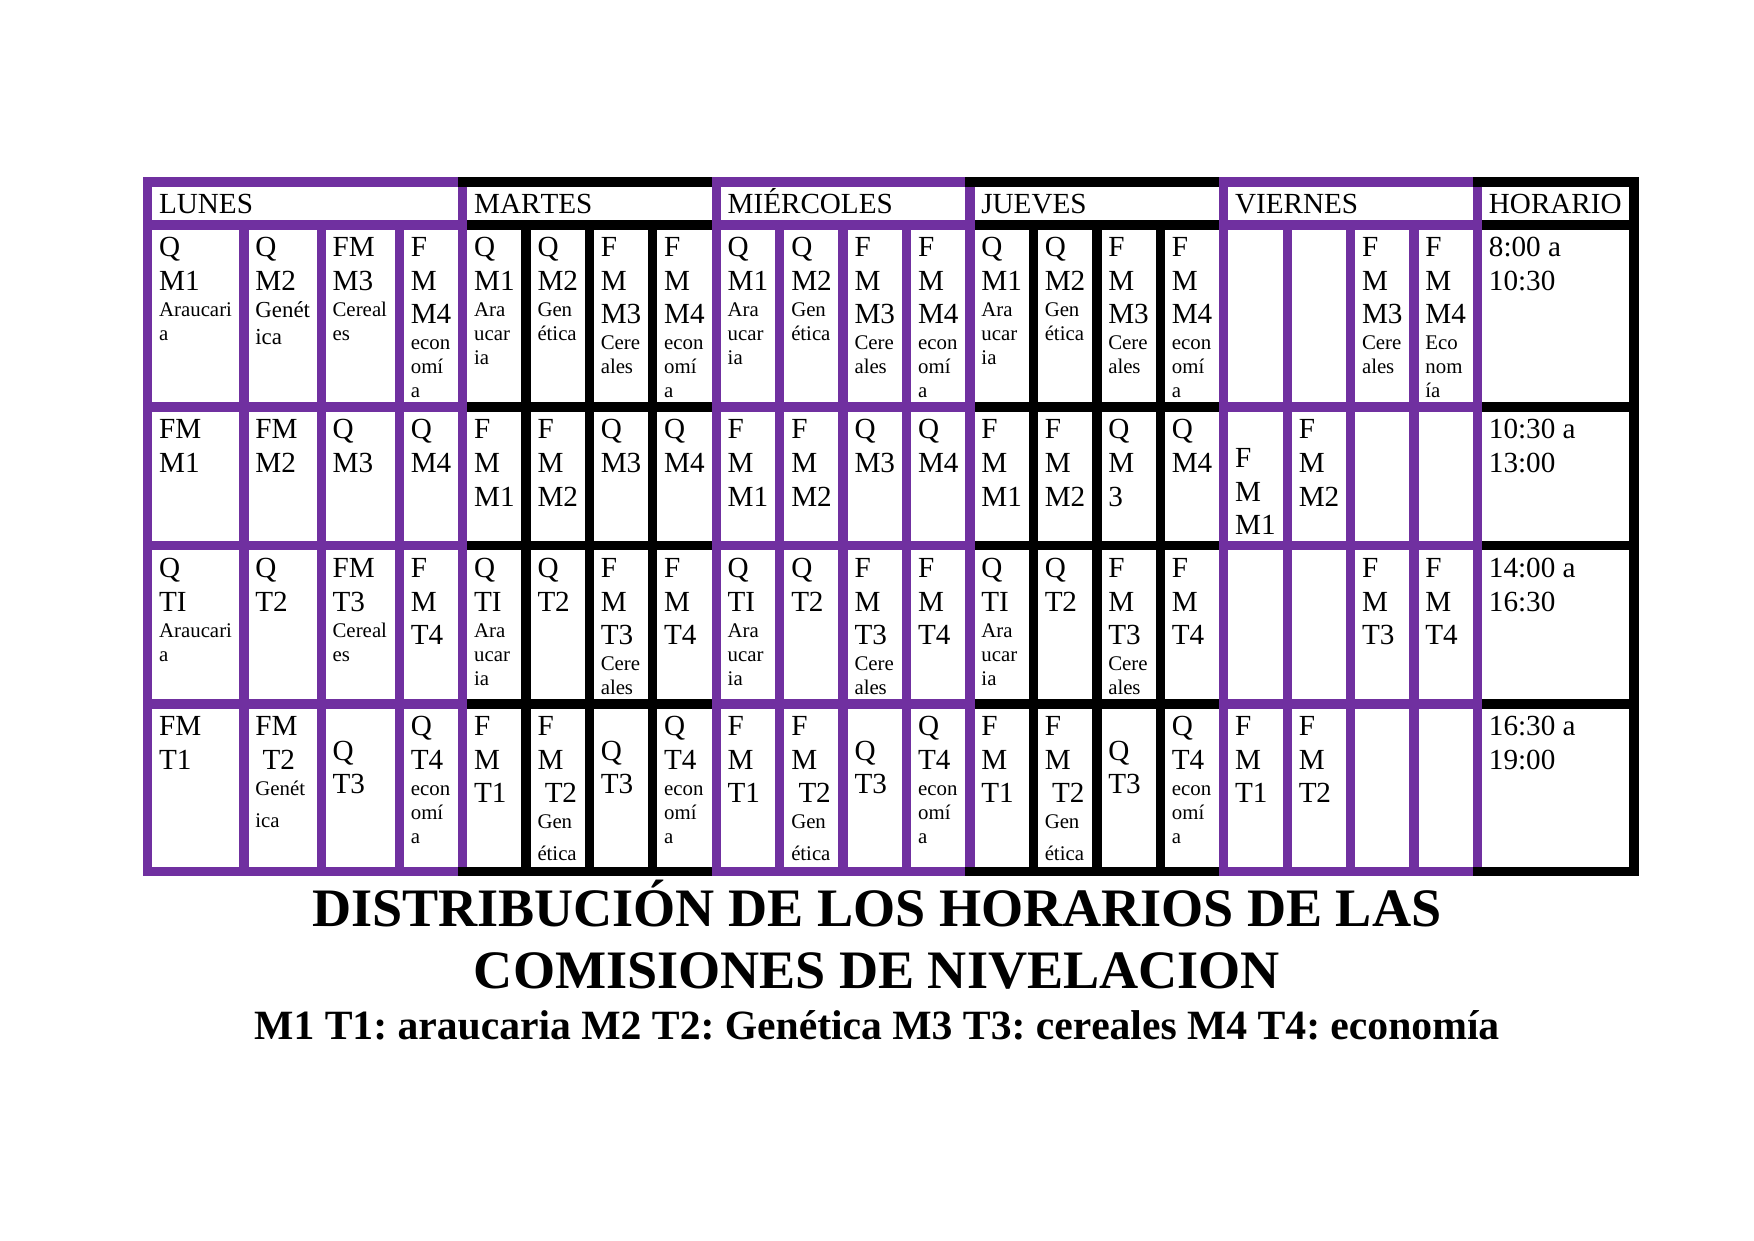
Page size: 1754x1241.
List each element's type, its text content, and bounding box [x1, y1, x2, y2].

table_cell FM M1 [467, 412, 521, 541]
table_cell Q T2 [1038, 550, 1092, 699]
table_header VIERNES [1228, 187, 1473, 220]
table_cell Q T4 economía [1165, 709, 1219, 867]
table_cell Q M2 Genética [1038, 230, 1092, 402]
table_cell [1292, 230, 1346, 402]
table_cell [1228, 550, 1283, 699]
text DISTRIBUCIÓN DE LOS HORARIOS DE LAS COMISIONES DE NIVELACION [148, 876, 1606, 1001]
table_cell Q T2 [531, 550, 585, 699]
table_cell Q T3 [1102, 709, 1156, 867]
table_cell FM T1 [975, 709, 1029, 867]
table_cell FM M4 economía [911, 230, 965, 402]
table_cell Q T3 [326, 709, 395, 867]
table_cell FM T4 [657, 550, 712, 699]
table_cell Q M3 [326, 412, 395, 541]
table_cell FMT2 [1292, 709, 1346, 867]
table_cell FM M3 Cereales [1355, 230, 1409, 402]
table_cell [1228, 230, 1283, 402]
table_cell Q T2 [249, 550, 317, 699]
table_cell FM M2 [249, 412, 317, 541]
table_cell FM T1 [1228, 709, 1283, 867]
table_header MARTES [467, 187, 712, 220]
table_cell Q M4 [404, 412, 458, 541]
table_cell FM M1 [721, 412, 775, 541]
table_cell [1419, 709, 1473, 867]
table_cell Q M3 [594, 412, 648, 541]
table_cell FM M3 Cereales [1102, 230, 1156, 402]
table_cell Q TI Araucaria [467, 550, 521, 699]
table_cell FM M1 [1228, 412, 1283, 541]
table_cell FM T3 Cereales [848, 550, 902, 699]
table_cell FM T4 [911, 550, 965, 699]
table_cell FM M4 economía [404, 230, 458, 402]
table_cell 16:30 a 19:00 [1482, 709, 1629, 867]
table_cell [1355, 412, 1409, 541]
table_cell Q M1 Araucaria [975, 230, 1029, 402]
table_cell FM T2 Genética [1038, 709, 1092, 867]
table_cell FM T2 Genética [784, 709, 838, 867]
table_cell Q M1 Araucaria [467, 230, 521, 402]
table_cell Q M 3 [1102, 412, 1156, 541]
table_cell FMM2 [1292, 412, 1346, 541]
table_header MIÉRCOLES [721, 187, 965, 220]
table_cell [1419, 412, 1473, 541]
table_cell Q M4 [911, 412, 965, 541]
table_cell Q T3 [594, 709, 648, 867]
table_cell FM M4 economía [1165, 230, 1219, 402]
table_cell FM T2 Genética [531, 709, 585, 867]
table_cell FM T4 [1419, 550, 1473, 699]
table_cell FM T1 [152, 709, 239, 867]
table_cell FM T3 Cereales [326, 550, 395, 699]
table_cell Q M4 [1165, 412, 1219, 541]
table_cell Q M1 Araucaria [721, 230, 775, 402]
table_cell FM T3 Cereales [594, 550, 648, 699]
table_cell FM M4 economía [657, 230, 712, 402]
table_cell [1355, 709, 1409, 867]
table_cell Q M4 [657, 412, 712, 541]
table_cell Q M2 Genética [249, 230, 317, 402]
table_cell FM M3 Cereales [326, 230, 395, 402]
table_cell FM M3 Cereales [848, 230, 902, 402]
table_cell FM T3 [1355, 550, 1409, 699]
table_cell Q TI Araucaria [721, 550, 775, 699]
table_header HORARIO [1482, 187, 1629, 220]
table_cell Q T3 [848, 709, 902, 867]
table_cell 14:00 a 16:30 [1482, 550, 1629, 699]
table_cell FM M4 Economía [1419, 230, 1473, 402]
table_cell FM M2 [531, 412, 585, 541]
table_cell Q M3 [848, 412, 902, 541]
table_cell FM M2 [1038, 412, 1092, 541]
table_header LUNES [152, 187, 458, 220]
table_cell Q M1 Araucaria [152, 230, 239, 402]
table_cell Q T2 [784, 550, 838, 699]
table_cell FM T1 [467, 709, 521, 867]
table_cell 10:30 a 13:00 [1482, 412, 1629, 541]
table_cell Q T4 economía [911, 709, 965, 867]
table_cell FM M2 [784, 412, 838, 541]
table_cell Q TI Araucaria [152, 550, 239, 699]
table_cell Q M2 Genética [531, 230, 585, 402]
table_cell Q TI Araucaria [975, 550, 1029, 699]
table_cell FM T4 [1165, 550, 1219, 699]
table_cell 8:00 a 10:30 [1482, 230, 1629, 402]
table_cell FM T1 [721, 709, 775, 867]
table_cell FM M1 [152, 412, 239, 541]
text M1 T1: araucaria M2 T2: Genética M3 T3: cereales M4 T4: economía [148, 1001, 1606, 1049]
table_cell FM M1 [975, 412, 1029, 541]
table_cell Q M2 Genética [784, 230, 838, 402]
table_cell Q T4 economía [404, 709, 458, 867]
table_cell [1292, 550, 1346, 699]
table_header JUEVES [975, 187, 1219, 220]
table_cell FM T2 Genética [249, 709, 317, 867]
table_cell FM T3 Cereales [1102, 550, 1156, 699]
table_cell Q T4 economía [657, 709, 712, 867]
table_cell FM T4 [404, 550, 458, 699]
table_cell FM M3 Cereales [594, 230, 648, 402]
